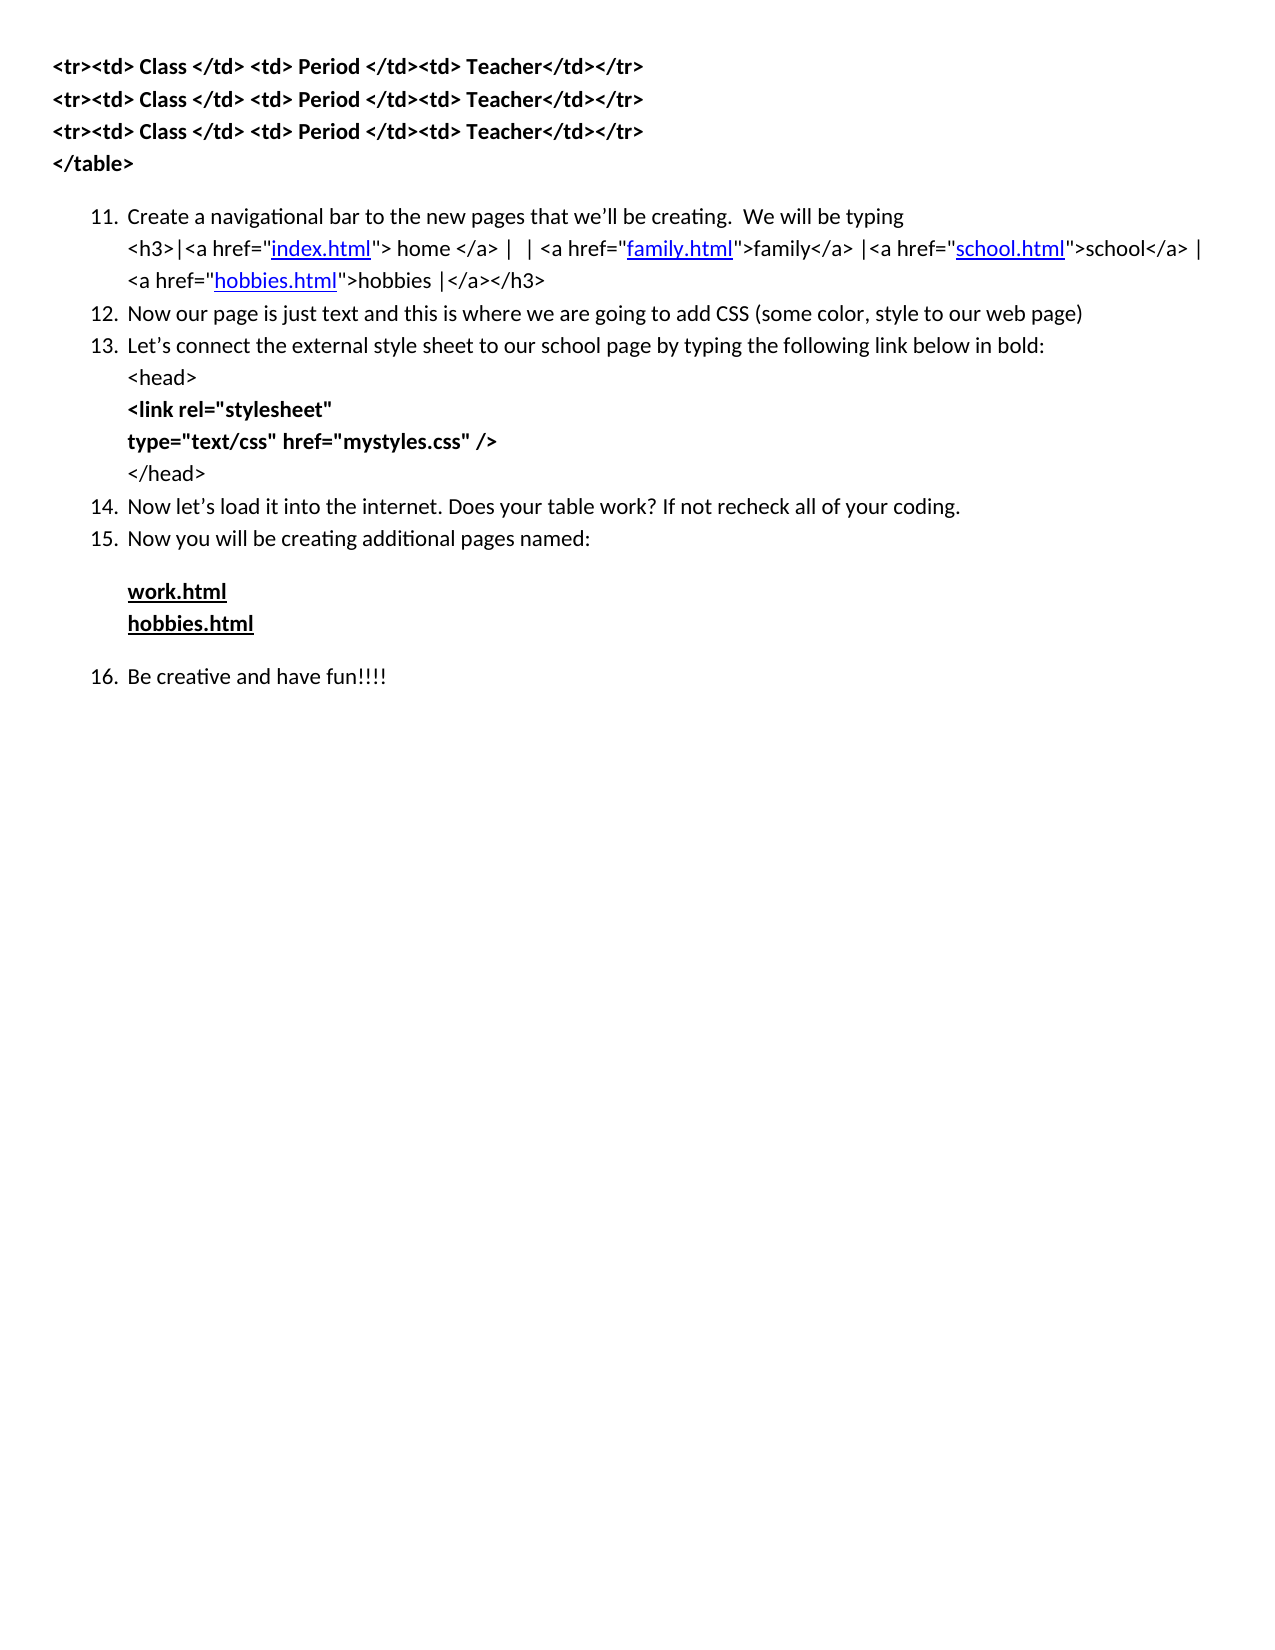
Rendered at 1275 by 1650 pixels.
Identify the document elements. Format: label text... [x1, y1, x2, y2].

list Now our page is just text and this is where we are going to add CSS (some color, style to our web page) [90, 299, 1222, 327]
list </head> [127, 459, 1222, 488]
list Now let’s load it into the internet. Does your table work? If not recheck all of your coding. [90, 492, 1222, 520]
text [52, 52, 1222, 81]
list Be creative and have fun!!!! [90, 662, 1222, 690]
text work.html [52, 577, 1222, 605]
list Now you will be creating additional pages named: [90, 524, 1222, 552]
list Create a navigational bar to the new pages that we’ll be creating. We will be typing [90, 202, 1222, 230]
text </table> [52, 149, 1222, 177]
list type="text/css" href="mystyles.css" /> [127, 427, 1222, 455]
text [52, 117, 1222, 145]
text hobbies.html [52, 609, 1222, 637]
list Let’s connect the external style sheet to our school page by typing the following link below in bold: [90, 331, 1222, 359]
list <h3>|<a href="index.html"> home </a> | | <a href="family.html">family</a> |<a href="school.html">school</a> | <a href="hobbies.html">hobbies |</a></h3> [127, 234, 1222, 294]
list <head> [127, 363, 1222, 391]
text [52, 85, 1222, 113]
list <link rel="stylesheet" [127, 395, 1222, 423]
